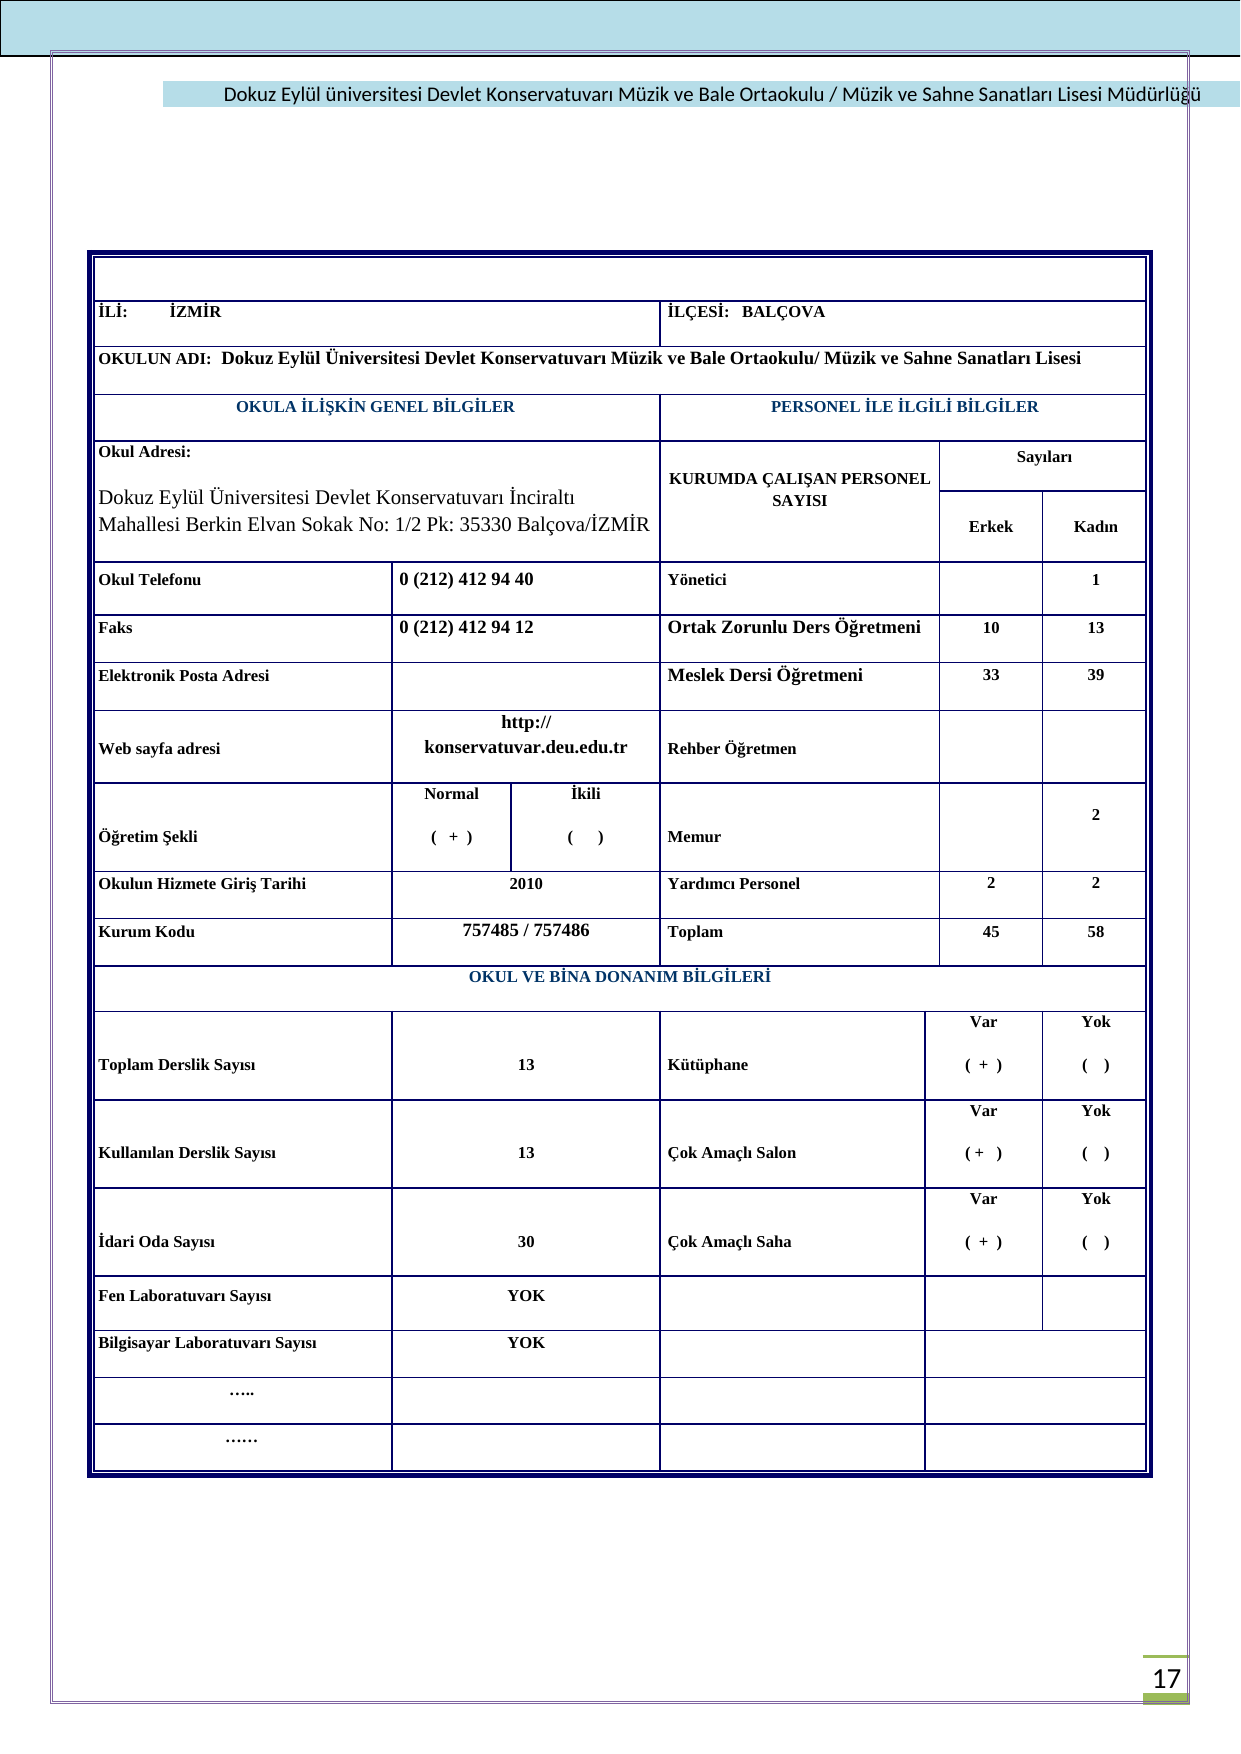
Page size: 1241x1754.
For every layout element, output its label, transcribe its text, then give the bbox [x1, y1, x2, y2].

table_cell 58 [1043, 919, 1145, 965]
table_cell 10 [940, 616, 1042, 662]
table_cell 33 [940, 663, 1042, 710]
table_cell OKULA İLİŞKİN GENEL BİLGİLER [95, 395, 659, 440]
table_cell Toplam [661, 919, 939, 965]
table_cell PERSONEL İLE İLGİLİ BİLGİLER [661, 395, 1145, 440]
table_cell 2 [940, 872, 1042, 917]
table_cell [393, 1425, 659, 1470]
table_cell [926, 1331, 1145, 1376]
table_cell [926, 1277, 1042, 1329]
table_cell [661, 1331, 924, 1376]
table_cell [926, 1378, 1145, 1423]
table_cell Web sayfa adresi [95, 711, 391, 782]
table_cell 30 [393, 1189, 659, 1275]
table_cell Yok ( ) [1043, 1189, 1145, 1275]
table_cell İdari Oda Sayısı [95, 1189, 391, 1275]
table_cell Okul Adresi: Dokuz Eylül Üniversitesi Devlet Konservatuvarı İnciraltı Mahallesi Berkin Elvan Sokak No: 1/2 Pk: 35330 Balçova/İZMİR [95, 442, 659, 561]
table_cell Var ( + ) [926, 1012, 1042, 1099]
table_cell Toplam Derslik Sayısı [95, 1012, 391, 1099]
table_cell [940, 563, 1042, 614]
table_cell Yok ( ) [1043, 1101, 1145, 1187]
table_cell Rehber Öğretmen [661, 711, 939, 782]
table_cell [661, 1425, 924, 1470]
table_cell Kadın [1043, 492, 1145, 561]
table_cell [1043, 1277, 1145, 1329]
table_cell OKUL VE BİNA DONANIM BİLGİLERİ [95, 967, 1145, 1011]
table_cell 13 [393, 1101, 659, 1187]
table_cell Kurum Kodu [95, 919, 391, 965]
table_cell Fen Laboratuvarı Sayısı [95, 1277, 391, 1329]
table_cell Yönetici [661, 563, 939, 614]
table_cell Öğretim Şekli [95, 784, 391, 871]
table_cell [940, 711, 1042, 782]
table_cell 45 [940, 919, 1042, 965]
table_cell Çok Amaçlı Saha [661, 1189, 924, 1275]
table_cell Memur [661, 784, 939, 871]
table_cell OKULUN ADI: Dokuz Eylül Üniversitesi Devlet Konservatuvarı Müzik ve Bale Ortaokulu/ Müzik ve Sahne Sanatları Lisesi [95, 347, 1145, 393]
table_cell Okulun Hizmete Giriş Tarihi [95, 872, 391, 917]
table_cell 39 [1043, 663, 1145, 710]
table_cell KURUMDA ÇALIŞAN PERSONEL SAYISI [661, 442, 939, 561]
table_cell 0 (212) 412 94 12 [393, 616, 659, 662]
table_cell Ortak Zorunlu Ders Öğretmeni [661, 616, 939, 662]
table_cell [393, 1378, 659, 1423]
table_cell 1 [1043, 563, 1145, 614]
table_cell Okul Telefonu [95, 563, 391, 614]
table_cell Yok ( ) [1043, 1012, 1145, 1099]
table_cell Meslek Dersi Öğretmeni [661, 663, 939, 710]
table_cell [940, 784, 1042, 871]
table_cell Çok Amaçlı Salon [661, 1101, 924, 1187]
table_cell 0 (212) 412 94 40 [393, 563, 659, 614]
table_cell Var ( + ) [926, 1189, 1042, 1275]
table_cell [661, 1378, 924, 1423]
table_cell Yardımcı Personel [661, 872, 939, 917]
table_cell Var ( + ) [926, 1101, 1042, 1187]
table_cell [661, 1277, 924, 1329]
table_cell 757485 / 757486 [393, 919, 659, 965]
table_cell İkili ( ) [512, 784, 659, 871]
table_cell [393, 663, 659, 710]
table_cell 2010 [393, 872, 659, 917]
table_cell İLÇESİ: BALÇOVA [661, 302, 1145, 346]
table_cell Bilgisayar Laboratuvarı Sayısı [95, 1331, 391, 1376]
table_cell İLİ: İZMİR [95, 302, 659, 346]
table_cell [926, 1425, 1145, 1470]
table_cell Faks [95, 616, 391, 662]
table_header [95, 258, 1145, 300]
table_cell YOK [393, 1331, 659, 1376]
table_cell YOK [393, 1277, 659, 1329]
table_cell 13 [1043, 616, 1145, 662]
table_cell ….. [95, 1378, 391, 1423]
table_cell Erkek [940, 492, 1042, 561]
table_cell [1043, 711, 1145, 782]
table_cell …… [95, 1425, 391, 1470]
table_cell Normal ( + ) [393, 784, 510, 871]
table_cell 13 [393, 1012, 659, 1099]
table_cell Kütüphane [661, 1012, 924, 1099]
table_cell 2 [1043, 784, 1145, 871]
table_cell Elektronik Posta Adresi [95, 663, 391, 710]
table_cell Sayıları [940, 442, 1145, 490]
table_cell http://konservatuvar.deu.edu.tr [393, 711, 659, 782]
table_cell Kullanılan Derslik Sayısı [95, 1101, 391, 1187]
table_cell 2 [1043, 872, 1145, 917]
